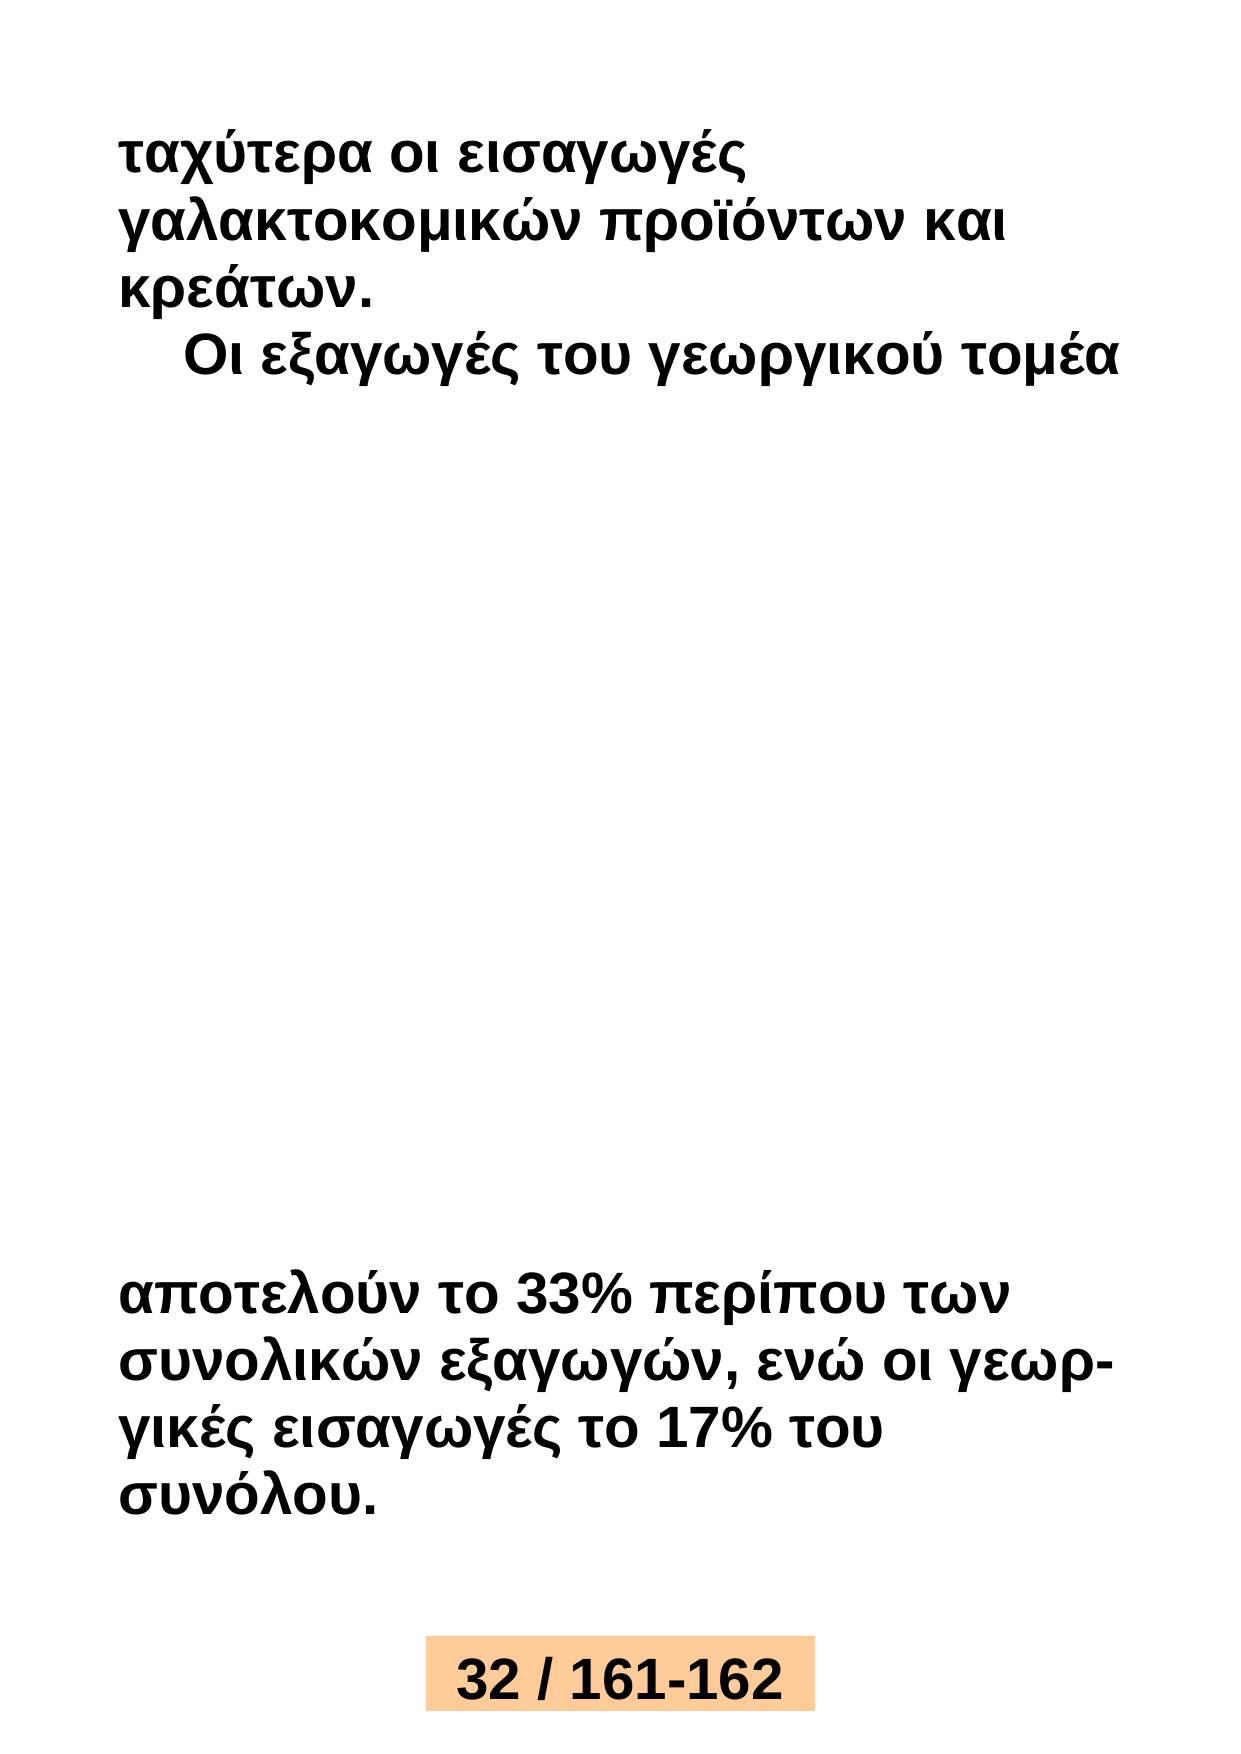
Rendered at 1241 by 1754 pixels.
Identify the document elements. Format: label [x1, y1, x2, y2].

text [118, 118, 1122, 1527]
